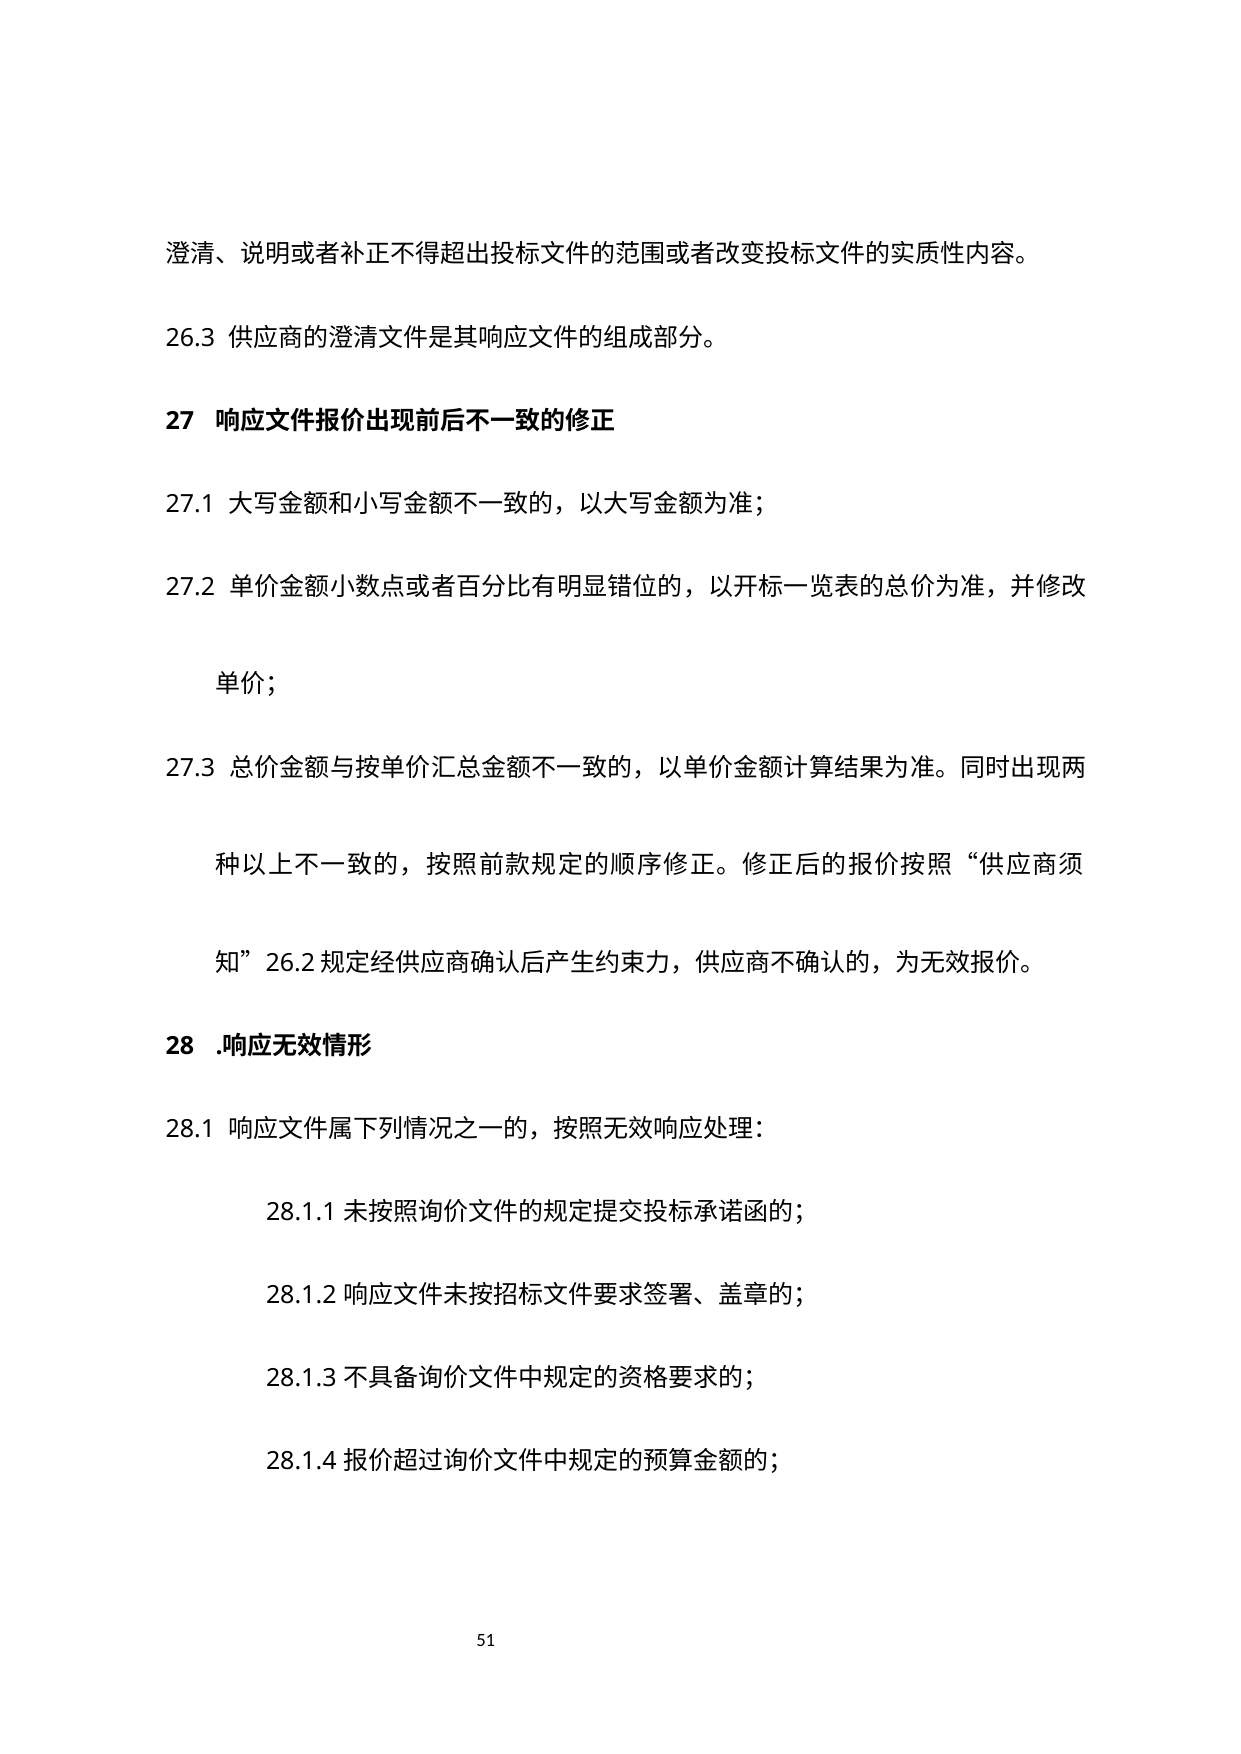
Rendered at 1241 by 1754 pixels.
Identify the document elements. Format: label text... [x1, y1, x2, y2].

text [165, 219, 1087, 284]
list 28.1.1 未按照询价文件的规定提交投标承诺函的； [266, 1177, 1087, 1242]
list 供应商的澄清文件是其响应文件的组成部分。 [165, 303, 1087, 368]
list .响应无效情形 [165, 1011, 1087, 1076]
list 大写金额和小写金额不一致的，以大写金额为准； [165, 469, 1087, 534]
list 28.1.4 报价超过询价文件中规定的预算金额的； [266, 1426, 1087, 1491]
list 28.1.2 响应文件未按招标文件要求签署、盖章的； [266, 1260, 1087, 1325]
list 响应文件报价出现前后不一致的修正 [165, 386, 1087, 451]
list 响应文件属下列情况之一的，按照无效响应处理： [165, 1094, 1087, 1159]
list 28.1.3 不具备询价文件中规定的资格要求的； [266, 1343, 1087, 1408]
list 总价金额与按单价汇总金额不一致的，以单价金额计算结果为准。同时出现两种以上不一致的，按照前款规定的顺序修正。修正后的报价按照“供应商须知”26.2规定经供应商确认后产生约束力，供应商不确认的，为无效报价。 [165, 733, 1087, 993]
list 单价金额小数点或者百分比有明显错位的，以开标一览表的总价为准，并修改单价； [165, 552, 1087, 714]
